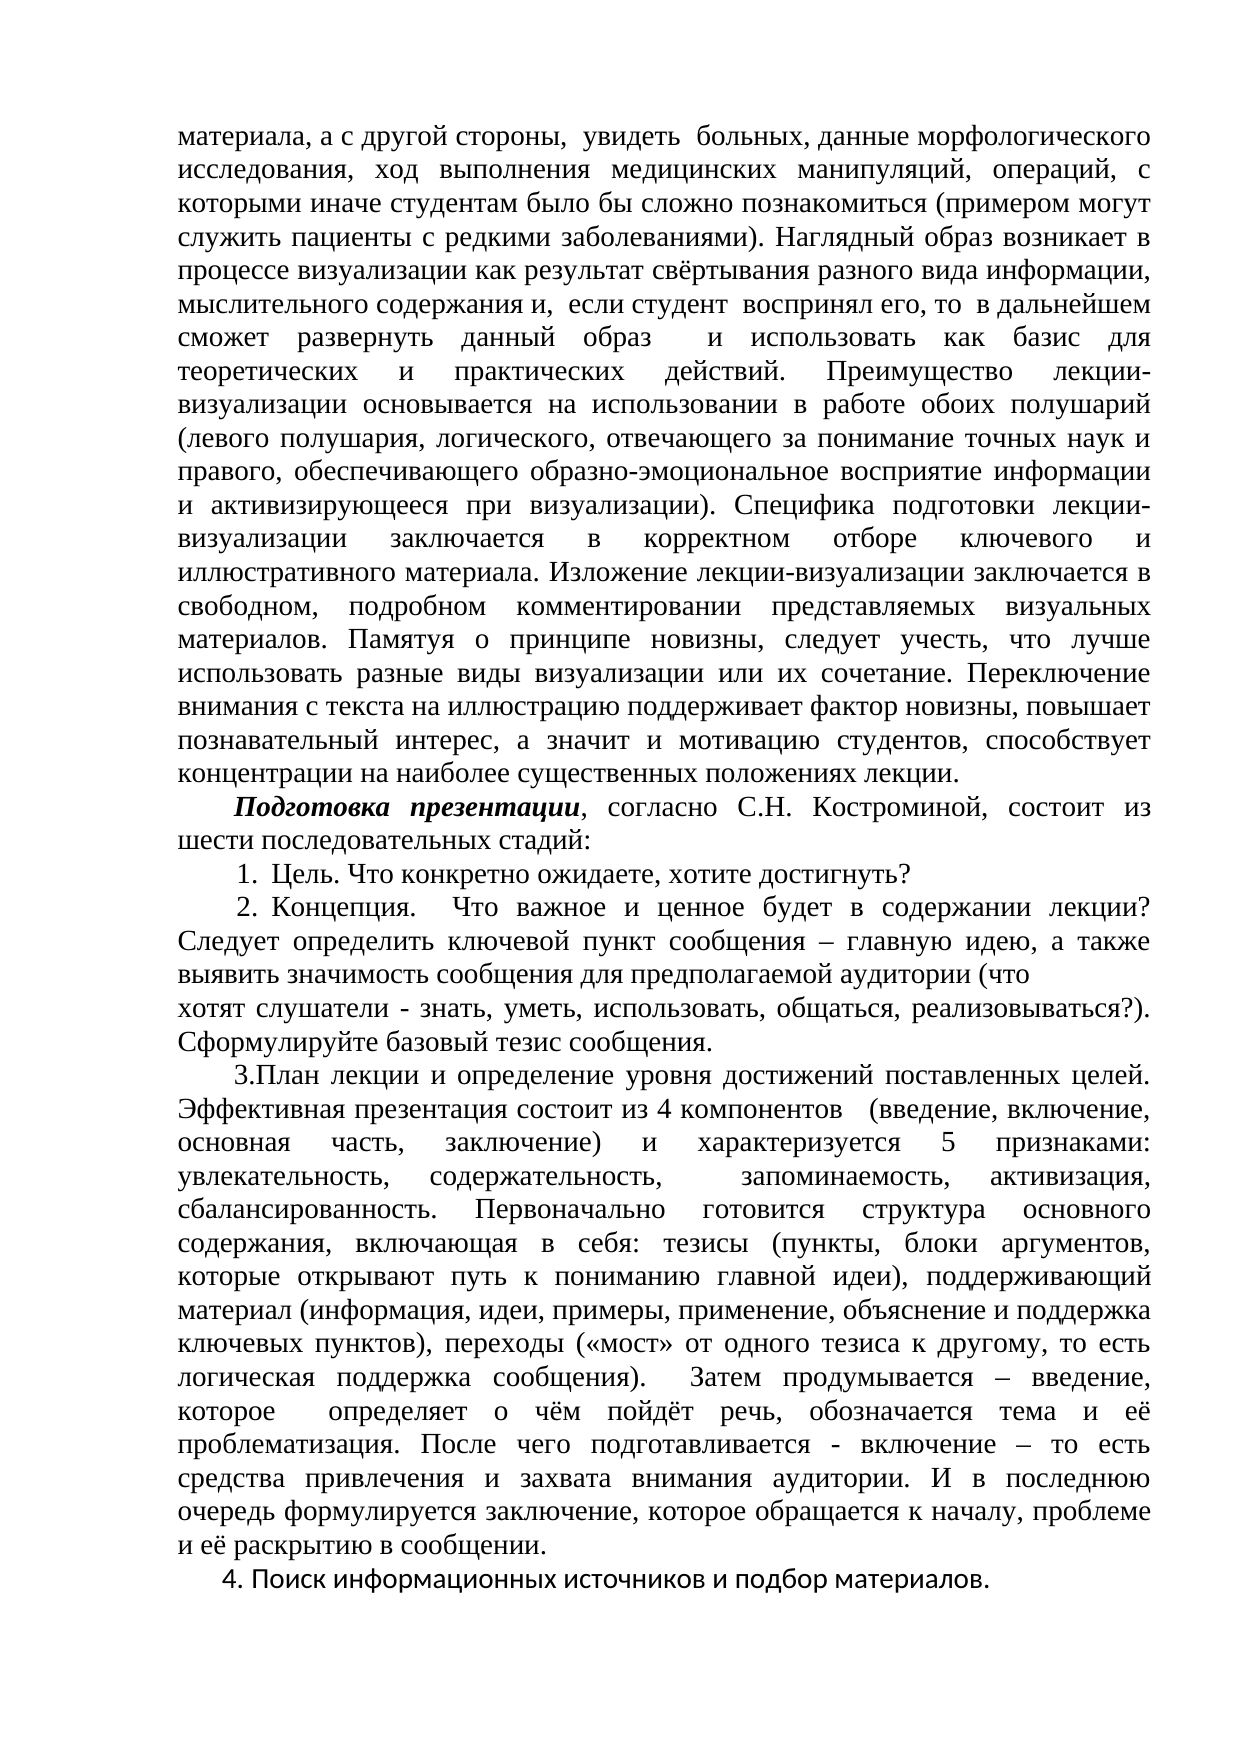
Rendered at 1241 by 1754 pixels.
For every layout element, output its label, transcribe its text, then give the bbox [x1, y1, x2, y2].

list Концепция. Что важное и ценное будет в содержании лекции? Следует определить ключевой пункт сообщения – главную идею, а также выявить значимость сообщения для предполагаемой аудитории (что [177, 889, 1152, 990]
text Подготовка презентации, согласно С.Н. Костроминой, состоит из шести последовательных стадий: [177, 789, 1152, 856]
list Цель. Что конкретно ожидаете, хотите достигнуть? [177, 856, 1152, 889]
list Поиск информационных источников и подбор материалов. [177, 1560, 1152, 1596]
text 3.План лекции и определение уровня достижений поставленных целей. Эффективная презентация состоит из 4 компонентов (введение, включение, основная часть, заключение) и характеризуется 5 признаками: увлекательность, содержательность, запоминаемость, активизация, сбалансированность. Первоначально готовится структура основного содержания, включающая в себя: тезисы (пункты, блоки аргументов, которые открывают путь к пониманию главной идеи), поддерживающий материал (информация, идеи, примеры, применение, объяснение и поддержка ключевых пунктов), переходы («мост» от одного тезиса к другому, то есть логическая поддержка сообщения). Затем продумывается – введение, которое определяет о чём пойдёт речь, обозначается тема и её проблематизация. После чего подготавливается - включение – то есть средства привлечения и захвата внимания аудитории. И в последнюю очередь формулируется заключение, которое обращается к началу, проблеме и её раскрытию в сообщении. [177, 1057, 1152, 1560]
text хотят слушатели - знать, уметь, использовать, общаться, реализовываться?). Сформулируйте базовый тезис сообщения. [177, 990, 1152, 1057]
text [177, 118, 1152, 789]
